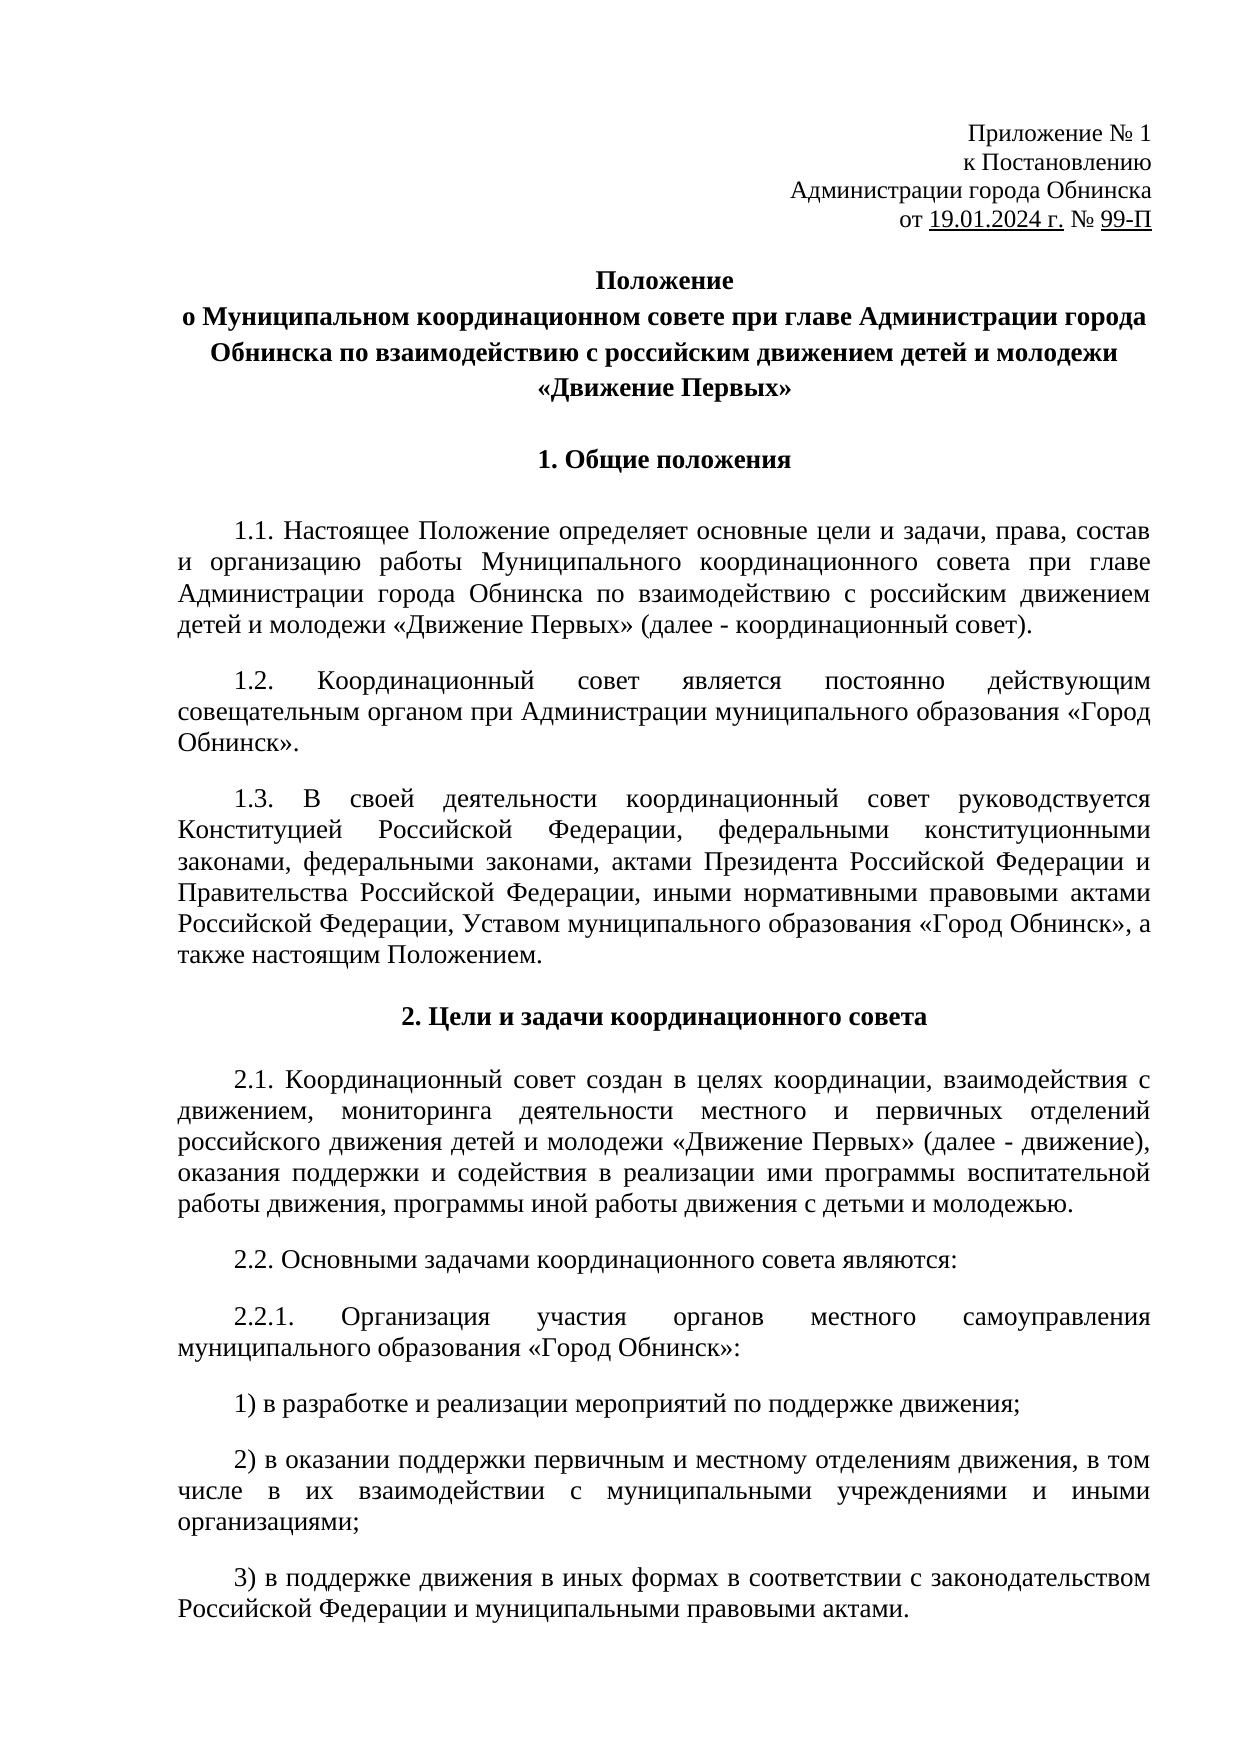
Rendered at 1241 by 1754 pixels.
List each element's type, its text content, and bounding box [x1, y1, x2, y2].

text 3) в поддержке движения в иных формах в соответствии с законодательством Российской Федерации и муниципальными правовыми актами. [177, 1561, 1152, 1624]
title Положение [177, 264, 1152, 295]
text 2.1. Координационный совет создан в целях координации, взаимодействия с движением, мониторинга деятельности местного и первичных отделений российского движения детей и молодежи «Движение Первых» (далее - движение), оказания поддержки и содействия в реализации ими программы воспитательной работы движения, программы иной работы движения с детьми и молодежью. [177, 1063, 1152, 1218]
text 2) в оказании поддержки первичным и местному отделениям движения, в том числе в их взаимодействии с муниципальными учреждениями и иными организациями; [177, 1443, 1152, 1536]
text Администрации города Обнинска [177, 176, 1152, 204]
text 1.1. Настоящее Положение определяет основные цели и задачи, права, состав и организацию работы Муниципального координационного совета при главе Администрации города Обнинска по взаимодействию с российским движением детей и молодежи «Движение Первых» (далее - координационный совет). [177, 514, 1152, 639]
text 2.2.1. Организация участия органов местного самоуправления муниципального образования «Город Обнинск»: [177, 1299, 1152, 1362]
text к Постановлению [177, 147, 1152, 176]
text Приложение № 1 [177, 118, 1152, 147]
text 1.3. В своей деятельности координационный совет руководствуется Конституцией Российской Федерации, федеральными конституционными законами, федеральными законами, актами Президента Российской Федерации и Правительства Российской Федерации, иными нормативными правовыми актами Российской Федерации, Уставом муниципального образования «Город Обнинск», а также настоящим Положением. [177, 782, 1152, 969]
text 1.2. Координационный совет является постоянно действующим совещательным органом при Администрации муниципального образования «Город Обнинск». [177, 664, 1152, 757]
text 1) в разработке и реализации мероприятий по поддержке движения; [177, 1387, 1152, 1418]
title 1. Общие положения [177, 443, 1152, 474]
title о Муниципальном координационном совете при главе Администрации города Обнинска по взаимодействию с российским движением детей и молодежи «Движение Первых» [177, 300, 1152, 403]
text 2.2. Основными задачами координационного совета являются: [177, 1243, 1152, 1274]
title 2. Цели и задачи координационного совета [177, 1000, 1152, 1032]
text от 19.01.2024 г. № 99-П [177, 204, 1152, 233]
